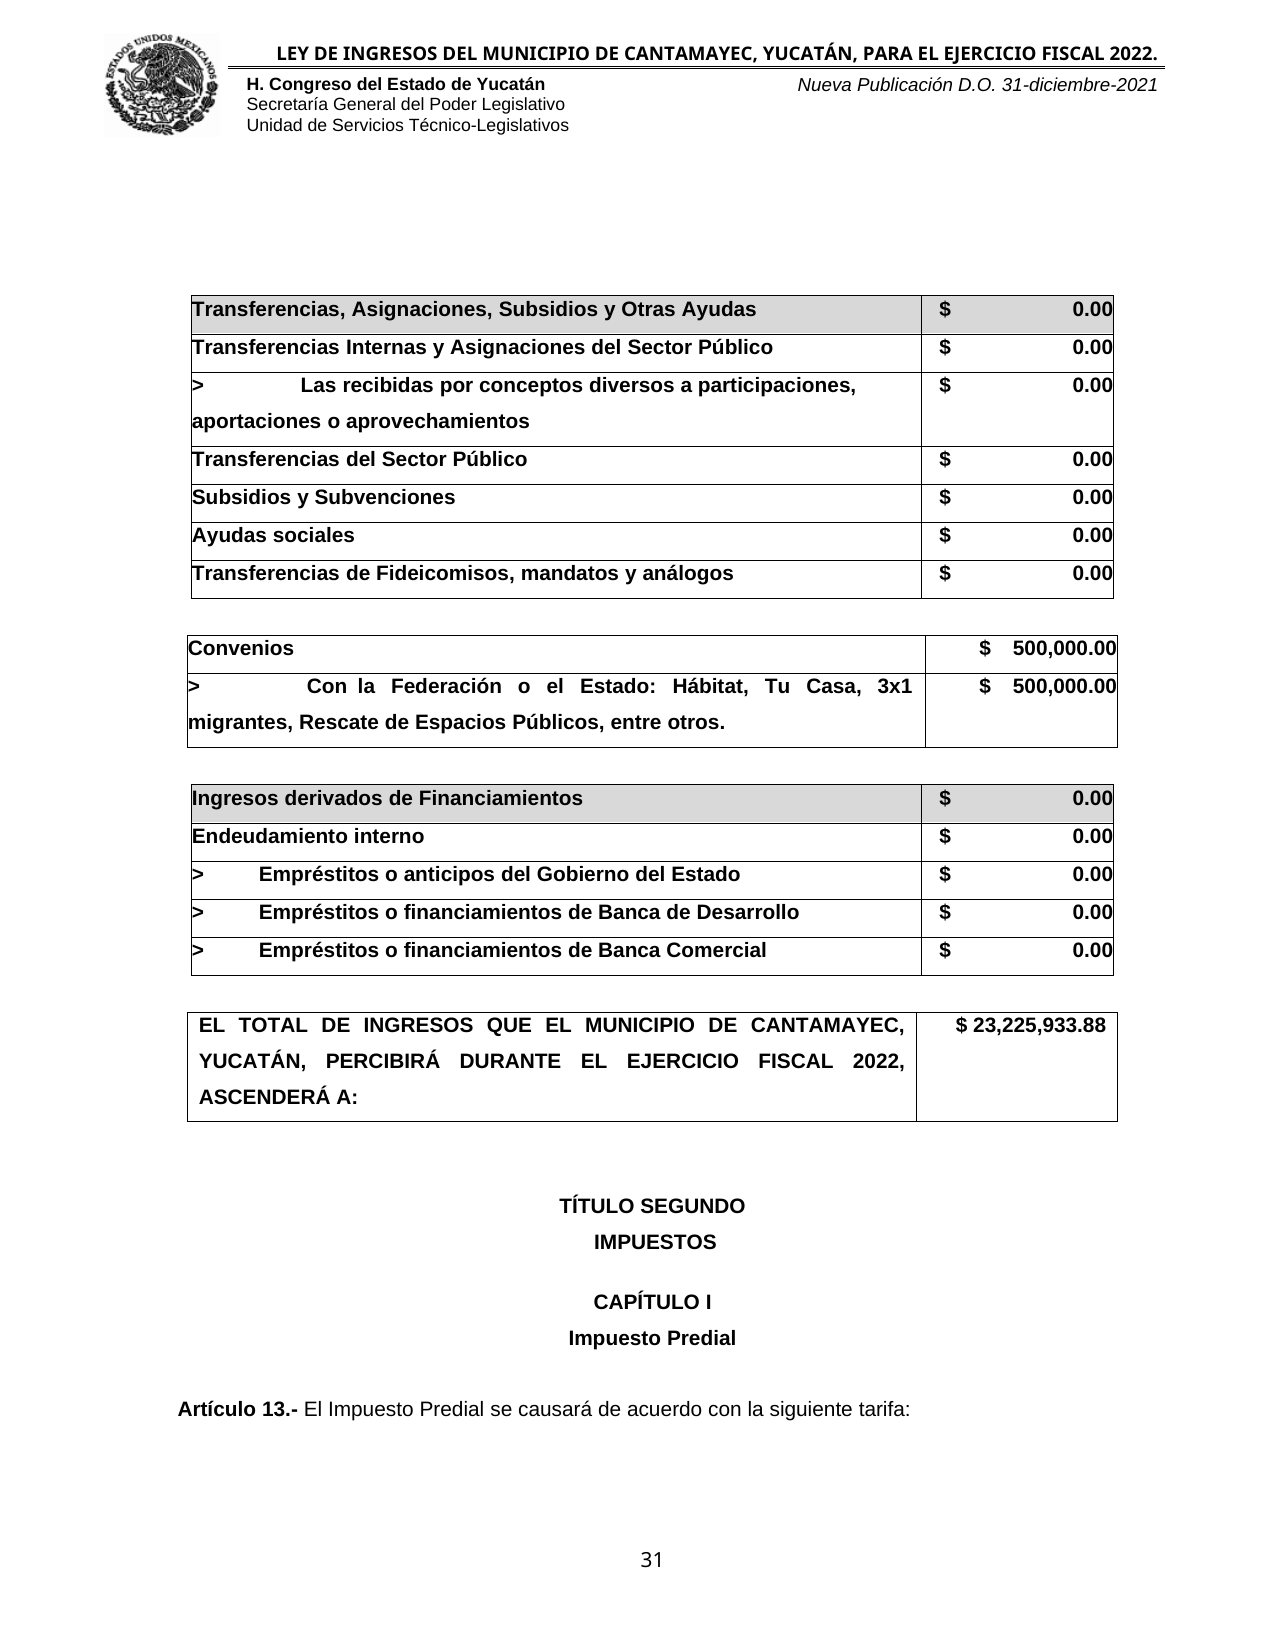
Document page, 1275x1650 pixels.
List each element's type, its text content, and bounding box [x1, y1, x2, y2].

table_header Convenios [188, 636, 925, 673]
table_cell $ 0.00 [922, 335, 1113, 372]
table_cell Subsidios y Subvenciones [192, 485, 921, 522]
text TÍTULO SEGUNDO [177, 1194, 1127, 1218]
text Artículo 13.- El Impuesto Predial se causará de acuerdo con la siguiente tarifa: [177, 1397, 1127, 1421]
table_cell Ayudas sociales [192, 523, 921, 560]
table_header EL TOTAL DE INGRESOS QUE EL MUNICIPIO DE CANTAMAYEC, YUCATÁN, PERCIBIRÁ DURANTE EL EJERCICIO FISCAL 2022, ASCENDERÁ A: [188, 1013, 916, 1121]
table_header $ 0.00 [922, 785, 1113, 822]
table_cell $ 0.00 [922, 824, 1113, 861]
table_header Ingresos derivados de Financiamientos [192, 785, 921, 822]
table_cell $ 0.00 [922, 938, 1113, 975]
table_cell $ 0.00 [922, 862, 1113, 899]
text IMPUESTOS [177, 1229, 1127, 1253]
table_cell Empréstitos o financiamientos de Banca Comercial [192, 938, 921, 975]
text CAPÍTULO I [177, 1289, 1127, 1313]
table_cell $ 0.00 [922, 373, 1113, 446]
table_cell Con la Federación o el Estado: Hábitat, Tu Casa, 3x1 migrantes, Rescate de Espacios Públicos, entre otros. [188, 674, 925, 747]
table_header $ 23,225,933.88 [917, 1013, 1117, 1121]
table_header $ 500,000.00 [926, 636, 1117, 673]
table_cell Transferencias Internas y Asignaciones del Sector Público [192, 335, 921, 372]
table_cell Transferencias del Sector Público [192, 447, 921, 484]
table_cell $ 500,000.00 [926, 674, 1117, 747]
table_cell $ 0.00 [922, 900, 1113, 937]
table_cell $ 0.00 [922, 447, 1113, 484]
text Impuesto Predial [177, 1325, 1127, 1349]
table_cell Endeudamiento interno [192, 824, 921, 861]
table_cell Transferencias de Fideicomisos, mandatos y análogos [192, 561, 921, 598]
table_cell Las recibidas por conceptos diversos a participaciones, aportaciones o aprovechamientos [192, 373, 921, 446]
table_cell $ 0.00 [922, 523, 1113, 560]
table_cell Empréstitos o anticipos del Gobierno del Estado [192, 862, 921, 899]
table_header $ 0.00 [922, 296, 1113, 333]
table_cell Empréstitos o financiamientos de Banca de Desarrollo [192, 900, 921, 937]
table_cell $ 0.00 [922, 561, 1113, 598]
table_cell $ 0.00 [922, 485, 1113, 522]
table_header Transferencias, Asignaciones, Subsidios y Otras Ayudas [192, 296, 921, 333]
